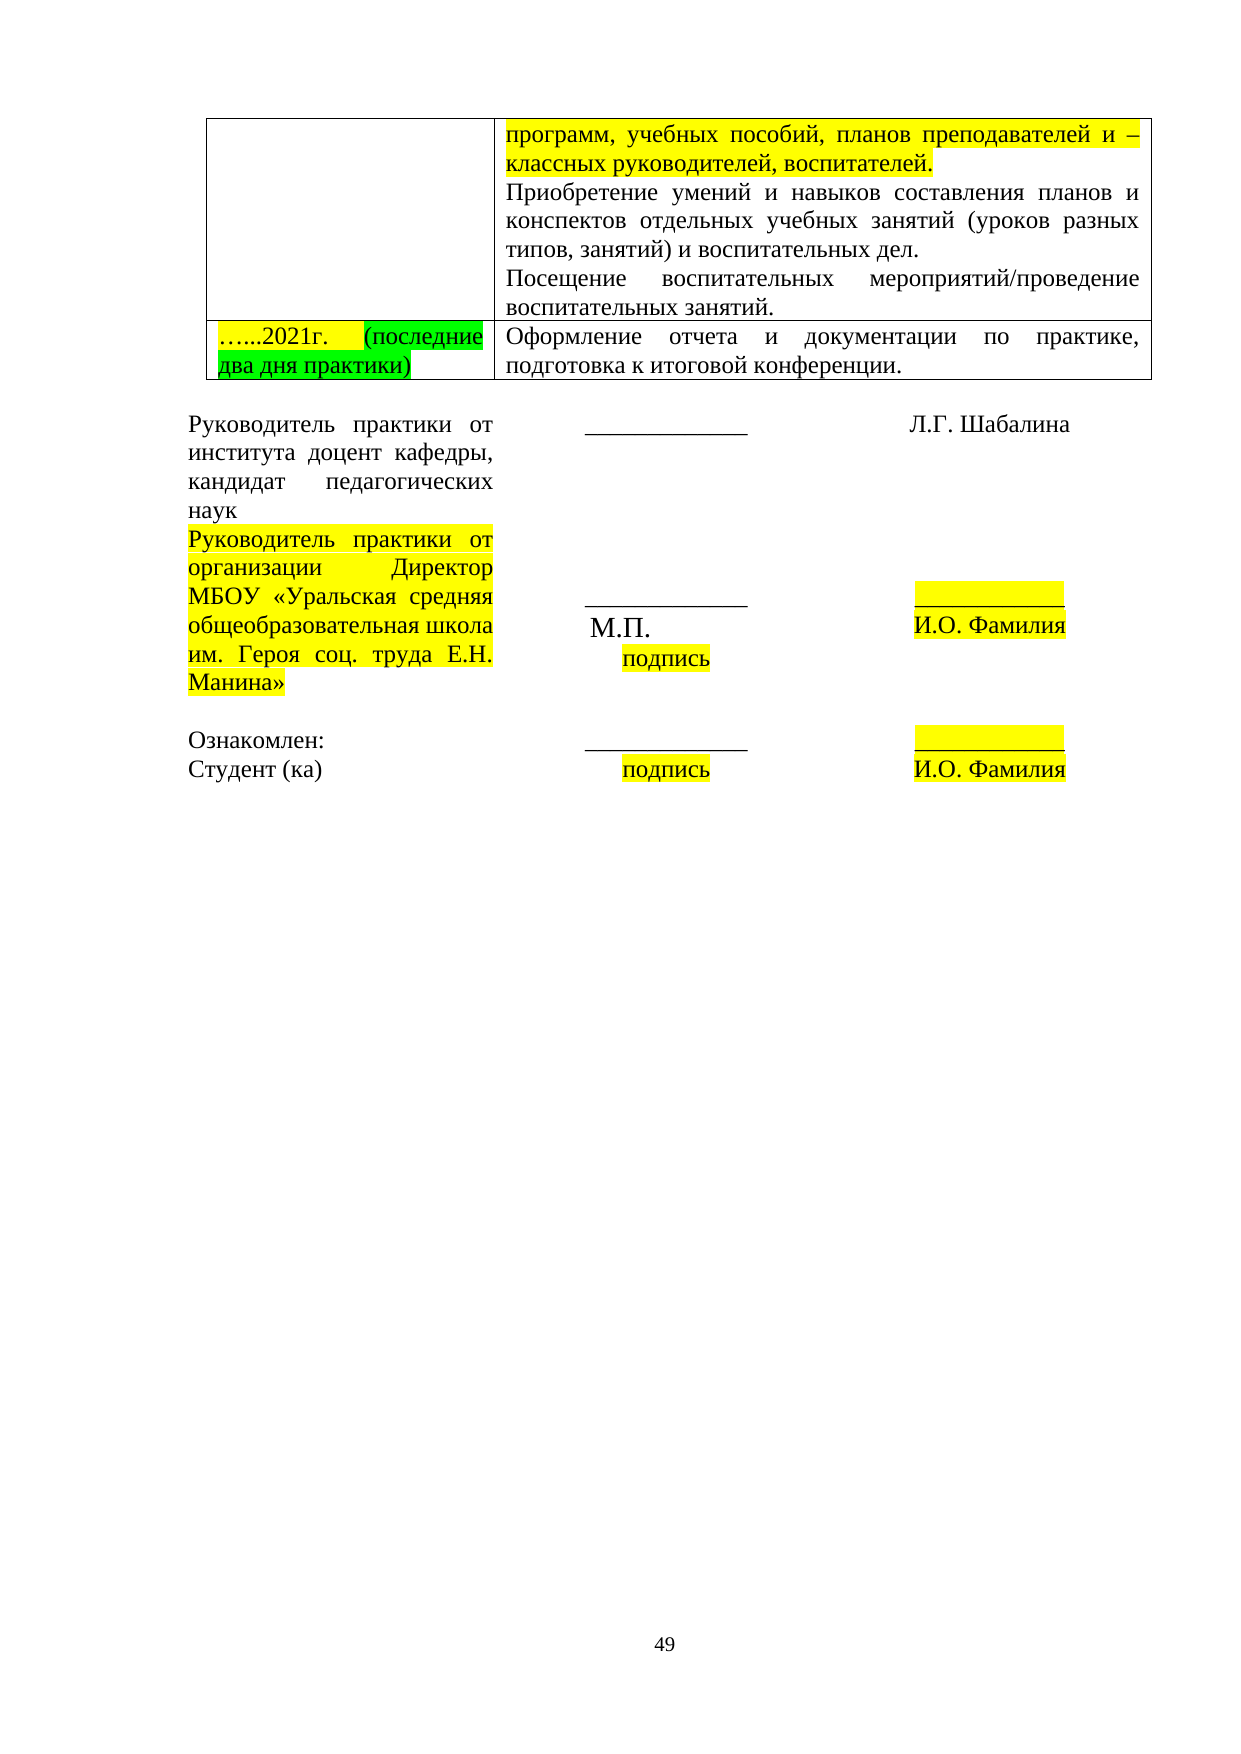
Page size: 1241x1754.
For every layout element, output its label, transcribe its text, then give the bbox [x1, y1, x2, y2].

table_cell _____________ [505, 380, 828, 524]
table_cell …...2021г. (последние два дня практики) [411, 321, 494, 379]
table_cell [495, 119, 1151, 320]
table_cell _____________ подпись [505, 725, 828, 811]
table_cell Оформление отчета и документации по практике, подготовка к итоговой конференции. [495, 321, 1151, 379]
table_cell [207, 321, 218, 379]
table_cell Л.Г. Шабалина [828, 380, 1151, 524]
table_cell ____________ И.О. Фамилия [828, 524, 1151, 725]
table_cell ____________ И.О. Фамилия [828, 725, 1151, 811]
table_cell Руководитель практики от института доцент кафедры, кандидат педагогических наук [177, 379, 504, 524]
table_cell _____________ М.П. подпись [505, 524, 828, 725]
table_cell Ознакомлен: Студент (ка) [177, 725, 504, 811]
table_cell Руководитель практики от организации Директор МБОУ «Уральская средняя общеобразовательная школа им. Героя соц. труда Е.Н. Манина» [177, 524, 504, 725]
